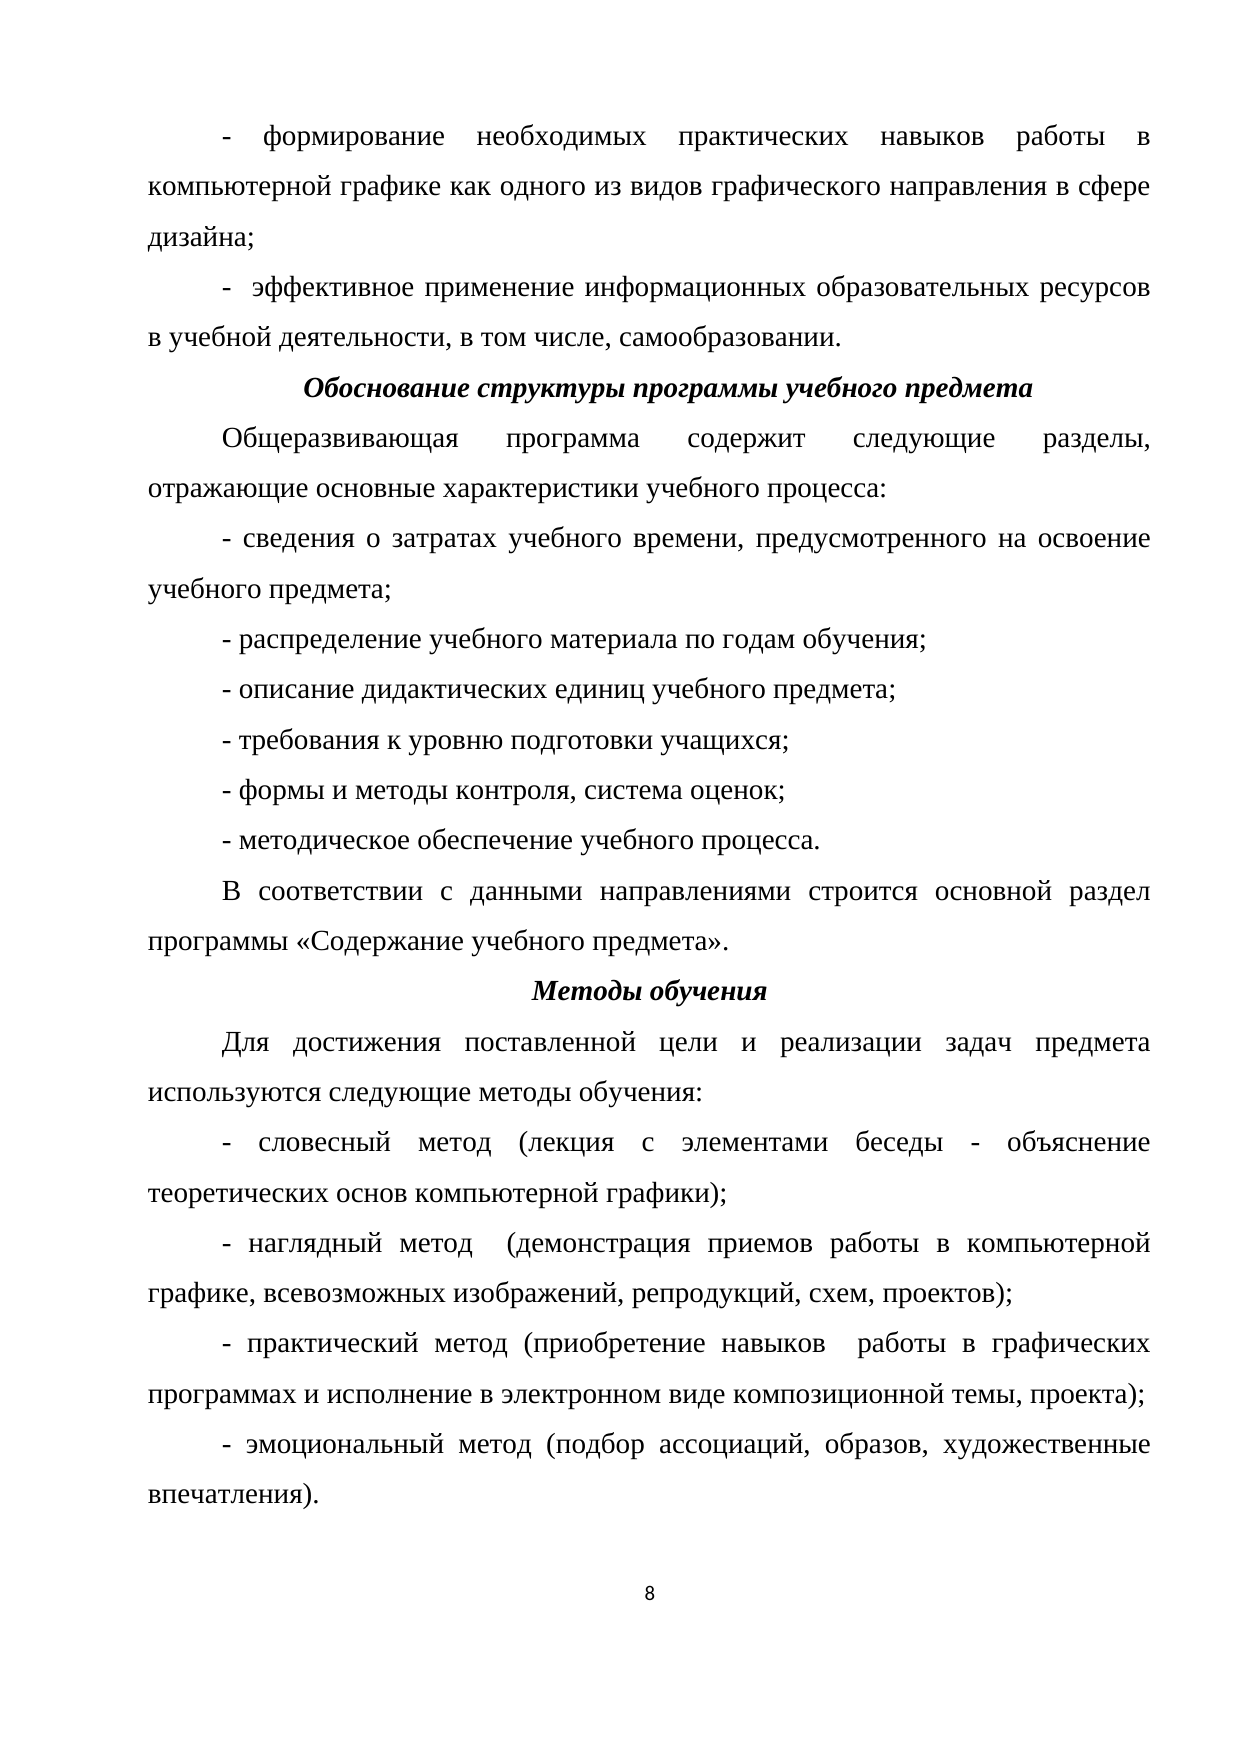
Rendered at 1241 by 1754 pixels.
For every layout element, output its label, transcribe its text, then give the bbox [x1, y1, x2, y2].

text Общеразвивающая программа содержит следующие разделы, отражающие основные характеристики учебного процесса: [148, 420, 1152, 504]
text - сведения о затратах учебного времени, предусмотренного на освоение учебного предмета; [148, 521, 1152, 604]
text Обоснование структуры программы учебного предмета [185, 370, 1152, 403]
text - формы и методы контроля, система оценок; [148, 772, 1152, 806]
text - распределение учебного материала по годам обучения; [148, 621, 1152, 655]
text - наглядный метод (демонстрация приемов работы в компьютерной графике, всевозможных изображений, репродукций, схем, проектов); [148, 1225, 1152, 1309]
text В соответствии с данными направлениями строится основной раздел программы «Содержание учебного предмета». [148, 873, 1152, 957]
text Методы обучения [148, 973, 1152, 1007]
text - эффективное применение информационных образовательных ресурсов в учебной деятельности, в том числе, самообразовании. [148, 269, 1152, 353]
text - методическое обеспечение учебного процесса. [148, 822, 1152, 856]
text - описание дидактических единиц учебного предмета; [148, 672, 1152, 705]
text - словесный метод (лекция с элементами беседы - объяснение теоретических основ компьютерной графики); [148, 1124, 1152, 1208]
text - практический метод (приобретение навыков работы в графических программах и исполнение в электронном виде композиционной темы, проекта); [148, 1326, 1152, 1409]
text Для достижения поставленной цели и реализации задач предмета используются следующие методы обучения: [148, 1024, 1152, 1108]
text - требования к уровню подготовки учащихся; [148, 722, 1152, 755]
text - формирование необходимых практических навыков работы в компьютерной графике как одного из видов графического направления в сфере дизайна; [148, 118, 1152, 252]
text - эмоциональный метод (подбор ассоциаций, образов, художественные впечатления). [148, 1426, 1152, 1510]
